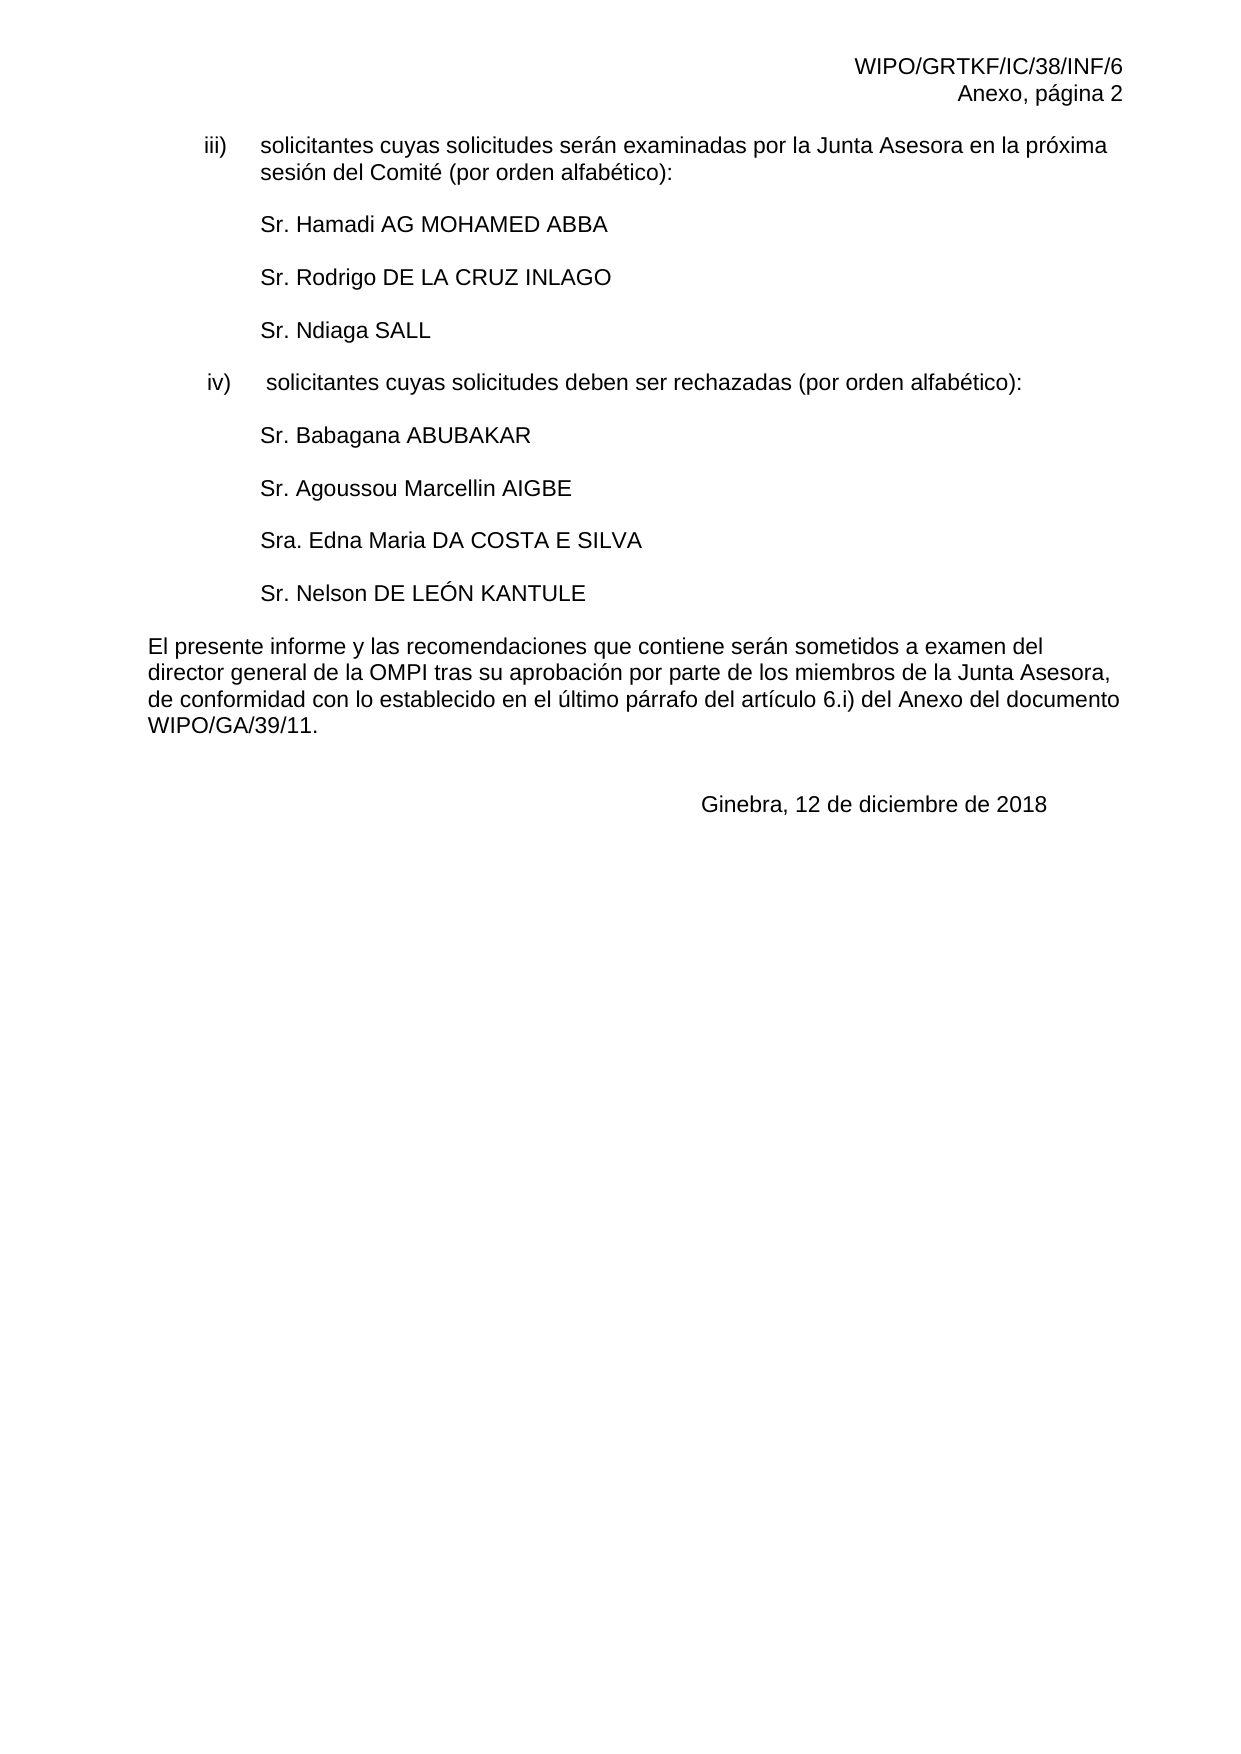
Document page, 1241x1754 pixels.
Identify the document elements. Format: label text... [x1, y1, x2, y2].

text Sr. Ndiaga SALL [260, 317, 1123, 343]
text iii) solicitantes cuyas solicitudes serán examinadas por la Junta Asesora en la próxima sesión del Comité (por orden alfabético): [204, 132, 1123, 185]
text Sr. Agoussou Marcellin AIGBE [260, 475, 1123, 501]
text Sra. Edna Maria DA COSTA E SILVA [260, 527, 1123, 554]
text Sr. Nelson DE LEÓN KANTULE [260, 580, 1123, 607]
text iv) solicitantes cuyas solicitudes deben ser rechazadas (por orden alfabético): [207, 369, 1123, 396]
text Ginebra, 12 de diciembre de 2018 [701, 791, 1123, 817]
text Sr. Babagana ABUBAKAR [260, 422, 1123, 448]
text El presente informe y las recomendaciones que contiene serán sometidos a examen del director general de la OMPI tras su aprobación por parte de los miembros de la Junta Asesora, de conformidad con lo establecido en el último párrafo del artículo 6.i) del Anexo del documento WIPO/GA/39/11. [148, 633, 1123, 738]
text Sr. Rodrigo DE LA CRUZ INLAGO [260, 264, 1123, 290]
text Sr. Hamadi AG MOHAMED ABBA [260, 211, 1123, 238]
